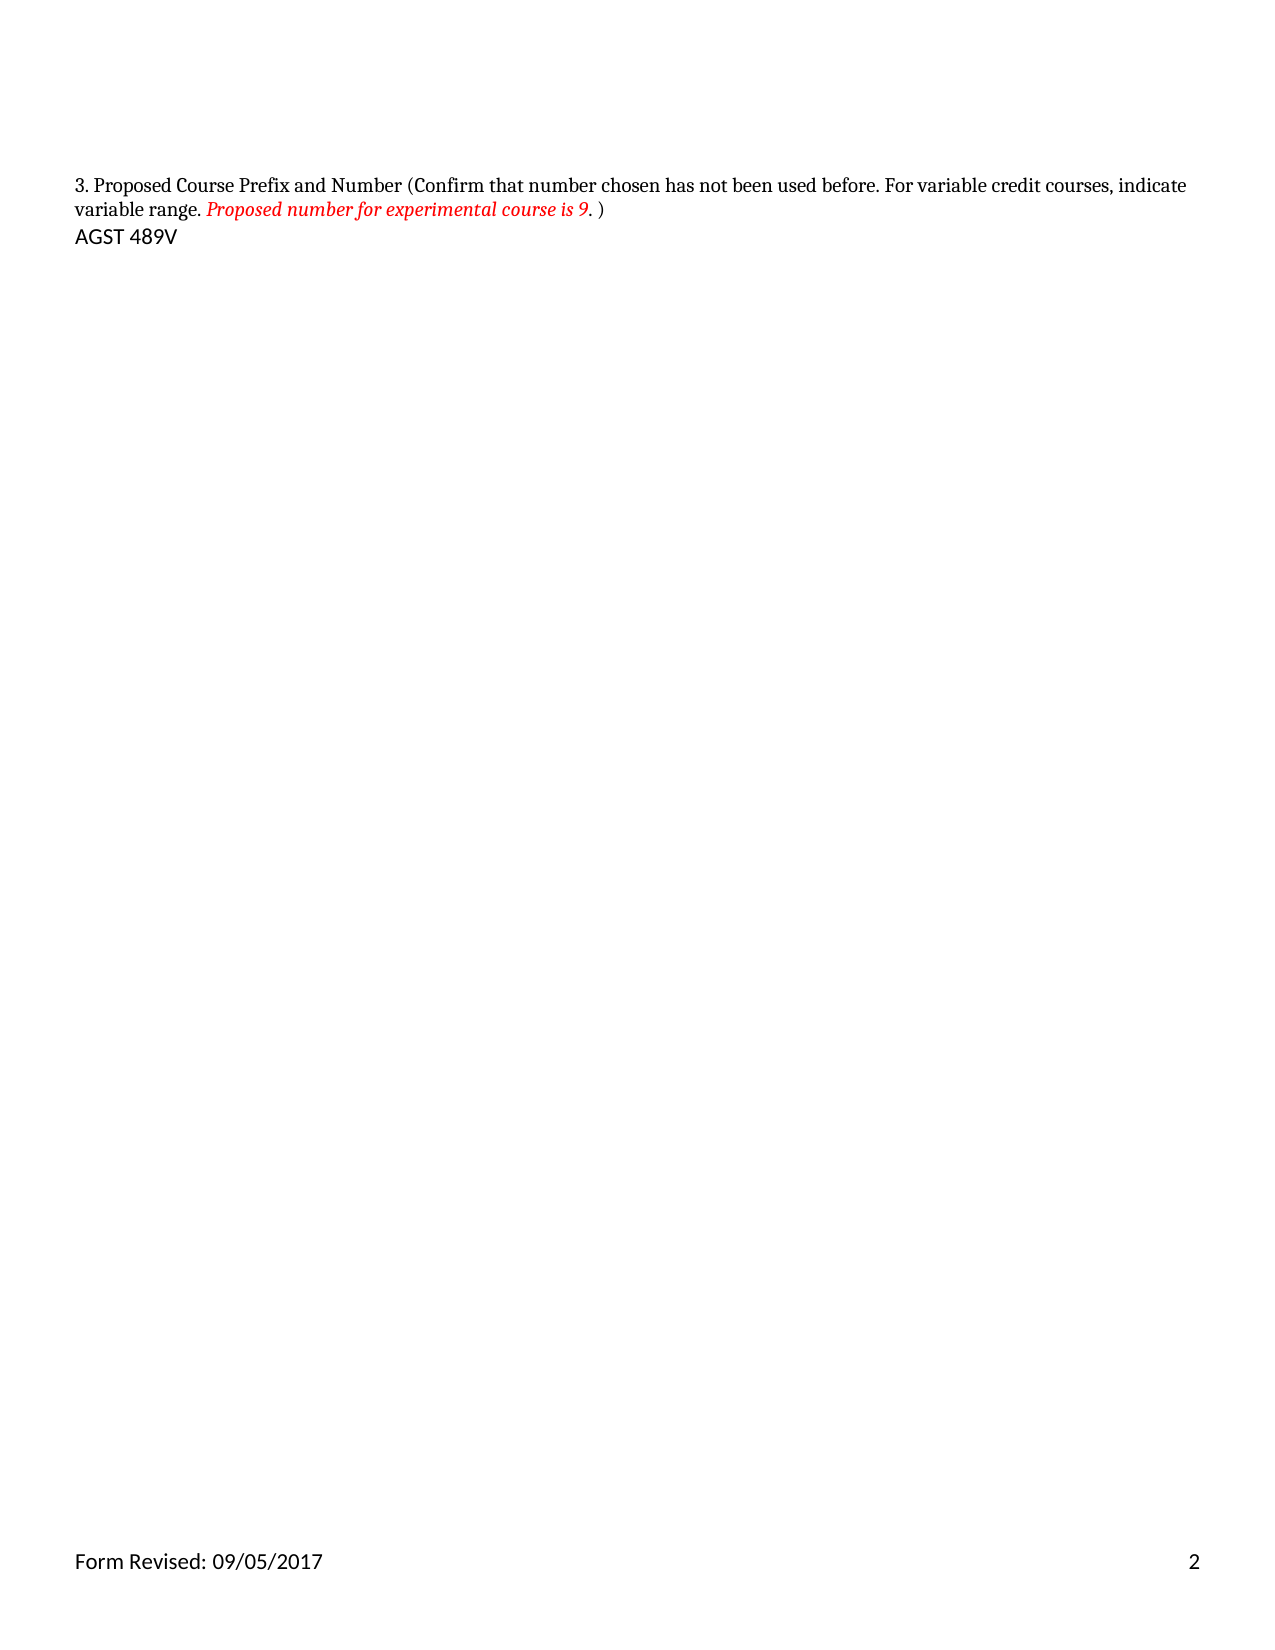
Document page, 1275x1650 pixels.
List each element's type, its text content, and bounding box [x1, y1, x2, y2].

text 3. Proposed Course Prefix and Number (Confirm that number chosen has not been used before. For variable credit courses, indicate variable range. Proposed number for experimental course is 9. ) [75, 174, 1200, 222]
